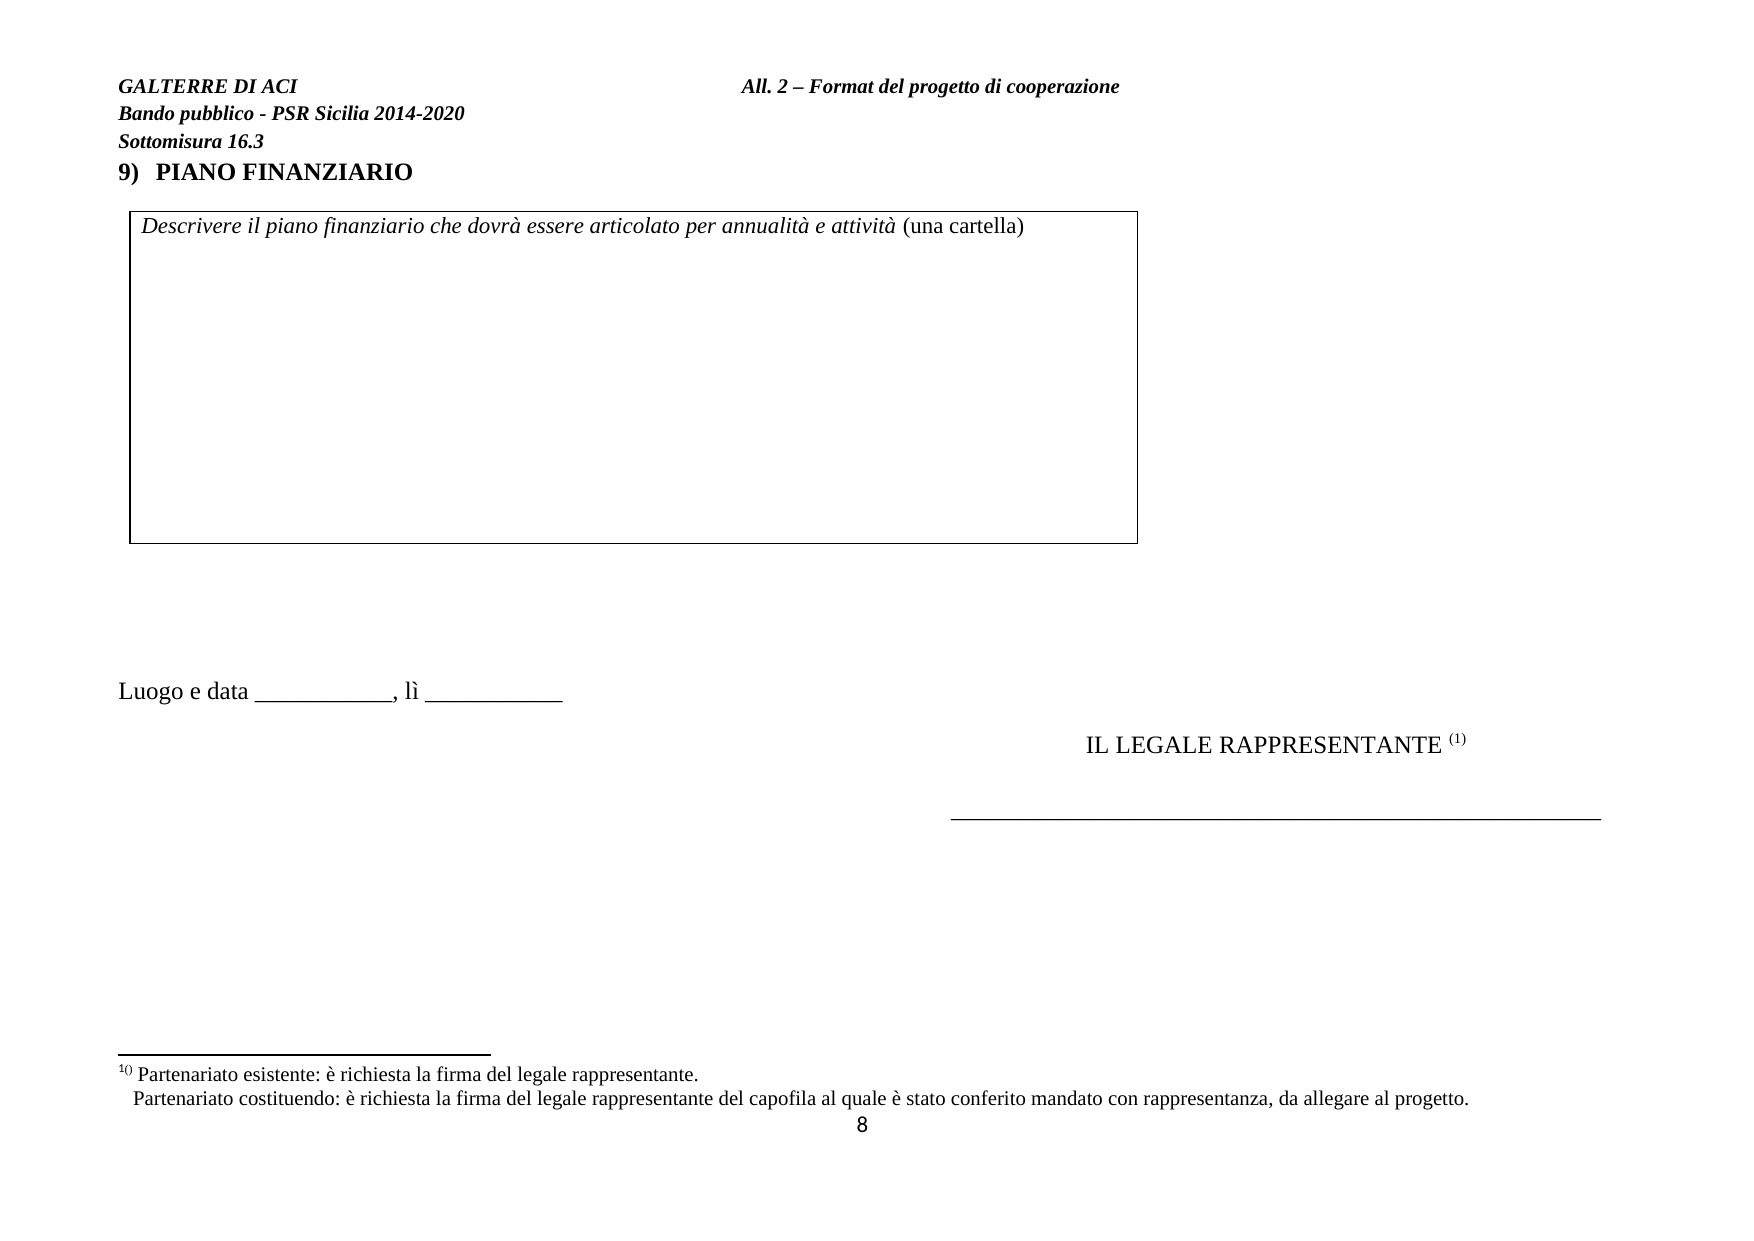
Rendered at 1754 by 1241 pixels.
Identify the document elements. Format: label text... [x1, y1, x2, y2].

text Luogo e data ___________, lì ___________ [118, 676, 1606, 705]
table_header Descrivere il piano finanziario che dovrà essere articolato per annualità e attività (una cartella) [131, 212, 1137, 543]
text IL LEGALE RAPPRESENTANTE () [945, 730, 1606, 759]
subtitle PIANO FINANZIARIO [118, 157, 1606, 186]
text ____________________________________________________ [945, 794, 1606, 823]
